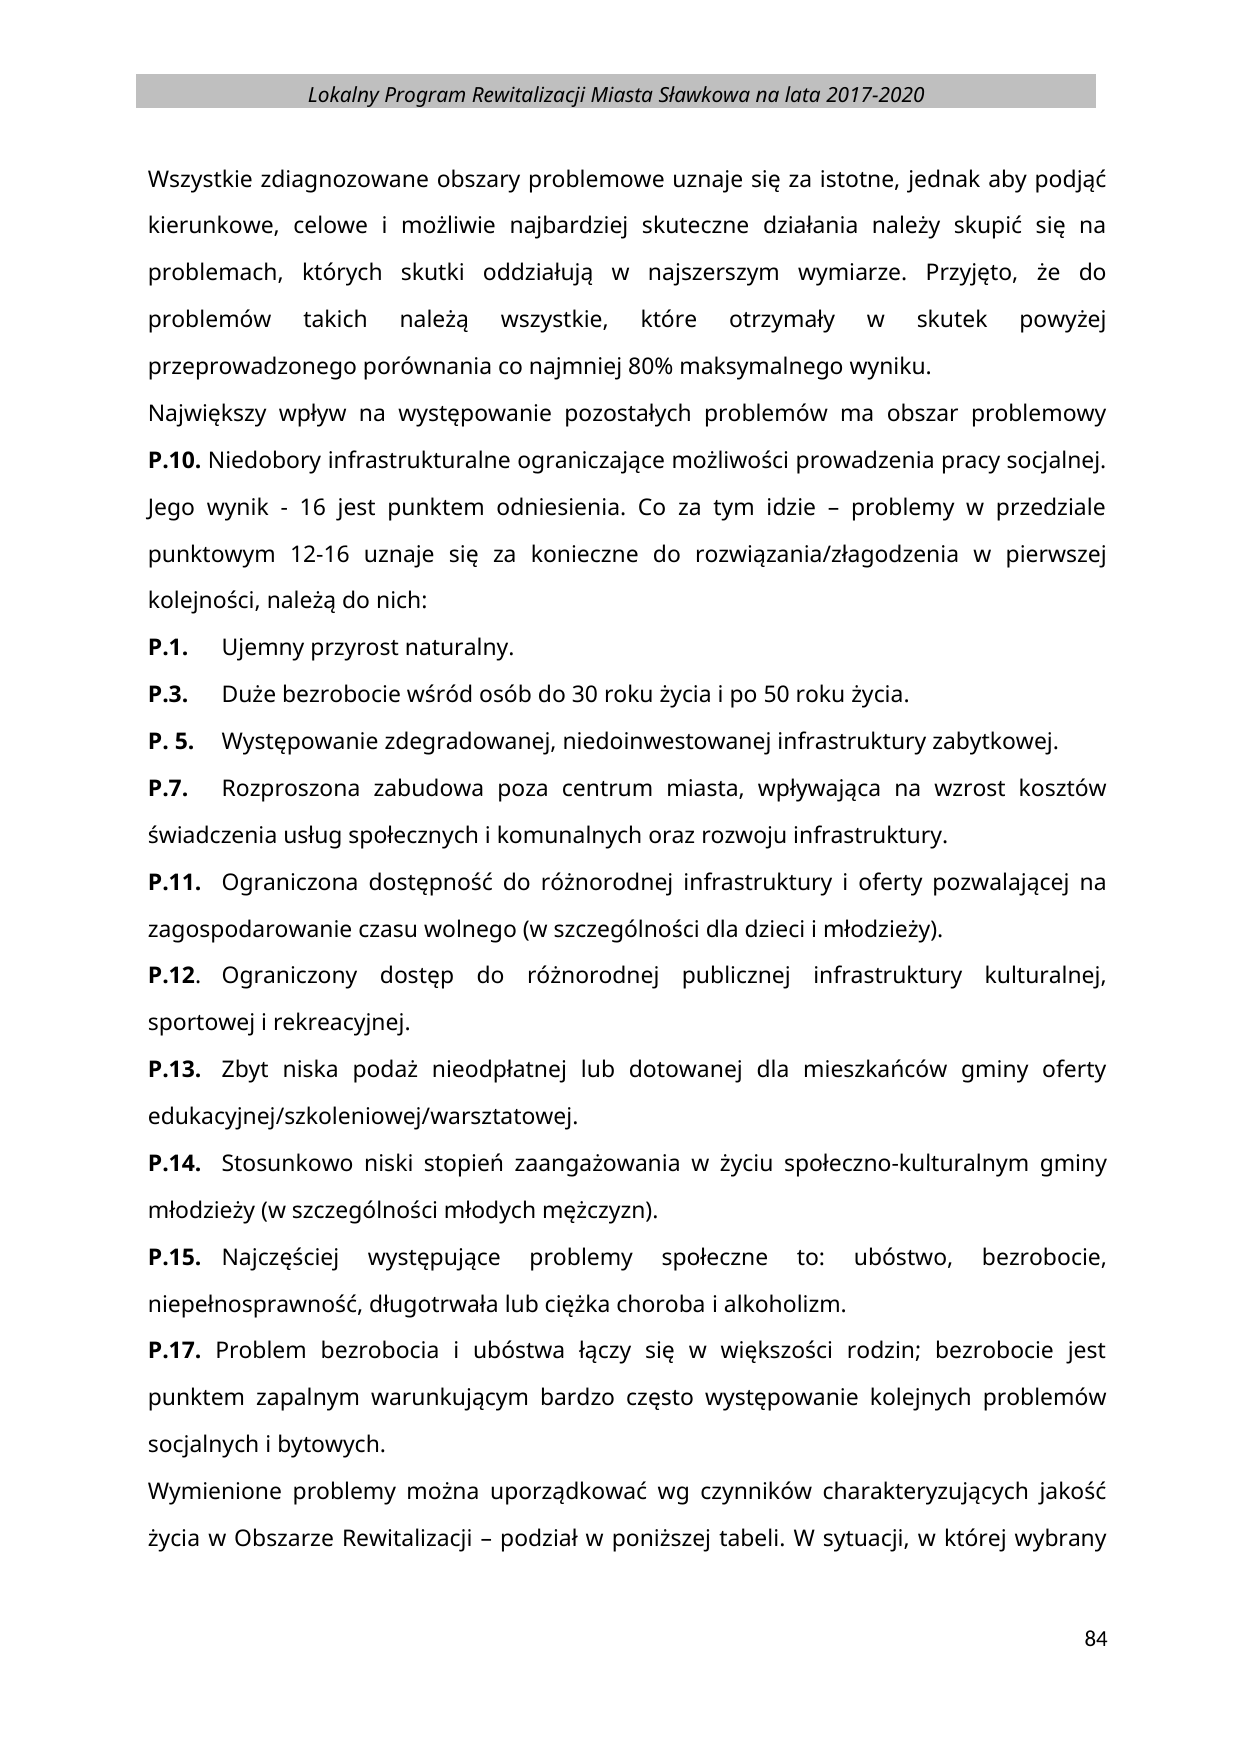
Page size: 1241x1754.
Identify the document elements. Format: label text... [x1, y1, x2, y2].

text Wszystkie zdiagnozowane obszary problemowe uznaje się za istotne, jednak aby podjąć kierunkowe, celowe i możliwie najbardziej skuteczne działania należy skupić się na problemach, których skutki oddziałują w najszerszym wymiarze. Przyjęto, że do problemów takich należą wszystkie, które otrzymały w skutek powyżej przeprowadzonego porównania co najmniej 80% maksymalnego wyniku. [148, 162, 1107, 381]
text P.15. Najczęściej występujące problemy społeczne to: ubóstwo, bezrobocie, niepełnosprawność, długotrwała lub ciężka choroba i alkoholizm. [148, 1241, 1107, 1319]
text P.12. Ograniczony dostęp do różnorodnej publicznej infrastruktury kulturalnej, sportowej i rekreacyjnej. [148, 959, 1107, 1037]
text P. 5. Występowanie zdegradowanej, niedoinwestowanej infrastruktury zabytkowej. [148, 725, 1107, 756]
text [148, 1475, 1107, 1553]
text P.7. Rozproszona zabudowa poza centrum miasta, wpływająca na wzrost kosztów świadczenia usług społecznych i komunalnych oraz rozwoju infrastruktury. [148, 772, 1107, 850]
text P.13. Zbyt niska podaż nieodpłatnej lub dotowanej dla mieszkańców gminy oferty edukacyjnej/szkoleniowej/warsztatowej. [148, 1053, 1107, 1131]
text P.14. Stosunkowo niski stopień zaangażowania w życiu społeczno-kulturalnym gminy młodzieży (w szczególności młodych mężczyzn). [148, 1147, 1107, 1225]
text P.3. Duże bezrobocie wśród osób do 30 roku życia i po 50 roku życia. [148, 678, 1107, 709]
text P.17. Problem bezrobocia i ubóstwa łączy się w większości rodzin; bezrobocie jest punktem zapalnym warunkującym bardzo często występowanie kolejnych problemów socjalnych i bytowych. [148, 1334, 1107, 1459]
text P.11. Ograniczona dostępność do różnorodnej infrastruktury i oferty pozwalającej na zagospodarowanie czasu wolnego (w szczególności dla dzieci i młodzieży). [148, 866, 1107, 944]
text P.1. Ujemny przyrost naturalny. [148, 631, 1107, 662]
text Największy wpływ na występowanie pozostałych problemów ma obszar problemowy P.10. Niedobory infrastrukturalne ograniczające możliwości prowadzenia pracy socjalnej. Jego wynik - 16 jest punktem odniesienia. Co za tym idzie – problemy w przedziale punktowym 12-16 uznaje się za konieczne do rozwiązania/złagodzenia w pierwszej kolejności, należą do nich: [148, 397, 1107, 616]
